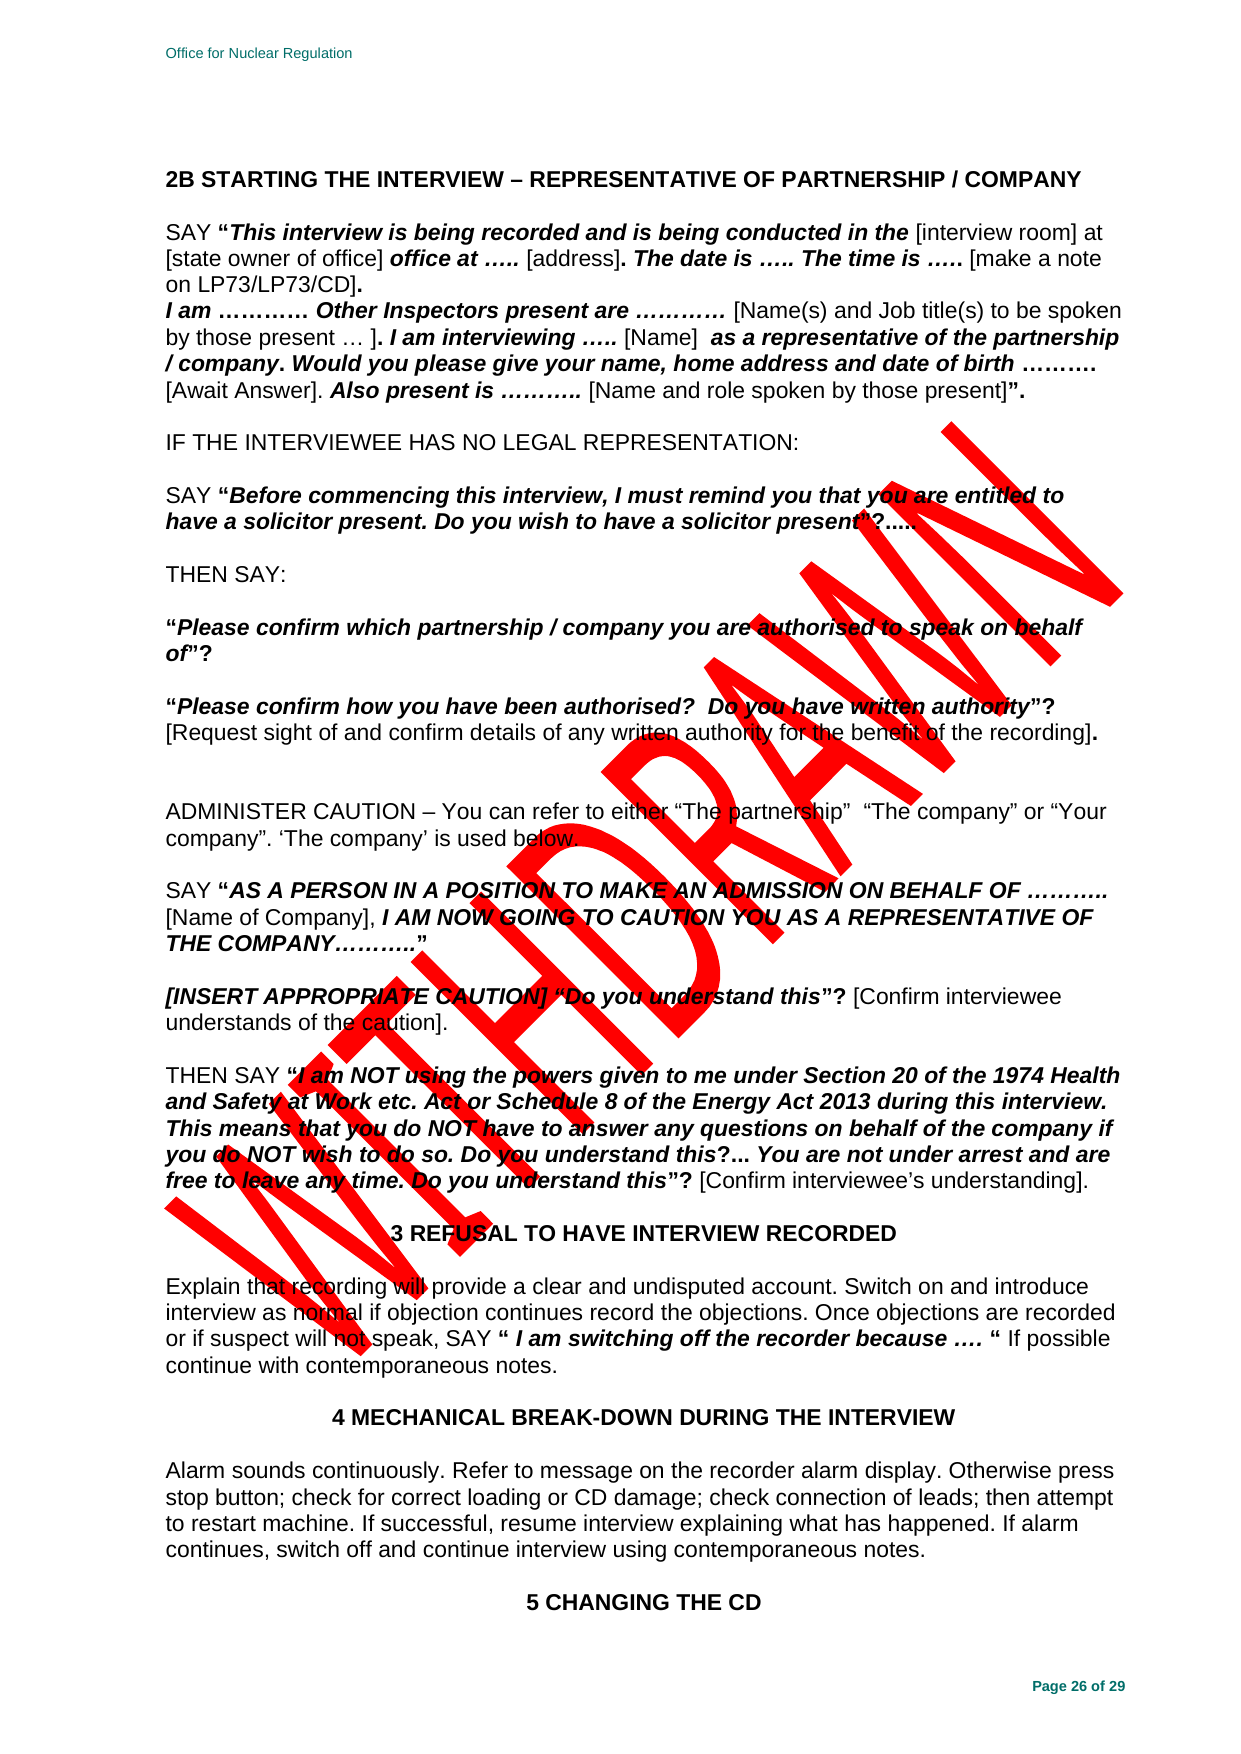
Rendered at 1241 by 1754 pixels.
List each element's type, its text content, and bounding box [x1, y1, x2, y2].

text 5 CHANGING THE CD [165, 1589, 1122, 1615]
text 2B STARTING THE INTERVIEW – REPRESENTATIVE OF PARTNERSHIP / COMPANY [165, 166, 1122, 192]
text “Please confirm which partnership / company you are authorised to speak on behalf of”? [165, 614, 1122, 666]
text THEN SAY “I am NOT using the powers given to me under Section 20 of the 1974 Health and Safety at Work etc. Act or Schedule 8 of the Energy Act 2013 during this interview. This means that you do NOT have to answer any questions on behalf of the company if you do NOT wish to do so. Do you understand this?... You are not under arrest and are free to leave any time. Do you understand this”? [Confirm interviewee’s understanding]. [165, 1062, 1122, 1193]
text [INSERT APPROPRIATE CAUTION] “Do you understand this”? [Confirm interviewee understands of the caution]. [165, 983, 1122, 1035]
text THEN SAY: [165, 561, 1122, 614]
text IF THE INTERVIEWEE HAS NO LEGAL REPRESENTATION: [165, 429, 1122, 456]
text SAY “AS A PERSON IN A POSITION TO MAKE AN ADMISSION ON BEHALF OF ……….. [Name of Company], I AM NOW GOING TO CAUTION YOU AS A REPRESENTATIVE OF THE COMPANY………..” [165, 877, 1122, 956]
text SAY “Before commencing this interview, I must remind you that you are entitled to have a solicitor present. Do you wish to have a solicitor present”?..... [165, 482, 1122, 535]
text ADMINISTER CAUTION – You can refer to either “The partnership” “The company” or “Your company”. ‘The company’ is used below. [165, 798, 1122, 851]
text “Please confirm how you have been authorised? Do you have written authority”? [Request sight of and confirm details of any written authority for the benefit of the recording]. [165, 693, 1122, 746]
text Alarm sounds continuously. Refer to message on the recorder alarm display. Otherwise press stop button; check for correct loading or CD damage; check connection of leads; then attempt to restart machine. If successful, resume interview explaining what has happened. If alarm continues, switch off and continue interview using contemporaneous notes. [165, 1457, 1122, 1589]
text 3 REFUSAL TO HAVE INTERVIEW RECORDED [165, 1220, 1122, 1246]
text Explain that recording will provide a clear and undisputed account. Switch on and introduce interview as normal if objection continues record the objections. Once objections are recorded or if suspect will not speak, SAY “ I am switching off the recorder because …. “ If possible continue with contemporaneous notes. [165, 1273, 1122, 1378]
text SAY “This interview is being recorded and is being conducted in the [interview room] at [state owner of office] office at ….. [address]. The date is ….. The time is ….. [make a note on LP73/LP73/CD]. [165, 218, 1122, 297]
text I am ………… Other Inspectors present are ………… [Name(s) and Job title(s) to be spoken by those present … ]. I am interviewing ….. [Name] as a representative of the partnership / company. Would you please give your name, home address and date of birth ………. [Await Answer]. Also present is ……….. [Name and role spoken by those present]”. [165, 297, 1122, 403]
text 4 MECHANICAL BREAK-DOWN DURING THE INTERVIEW [165, 1404, 1122, 1431]
